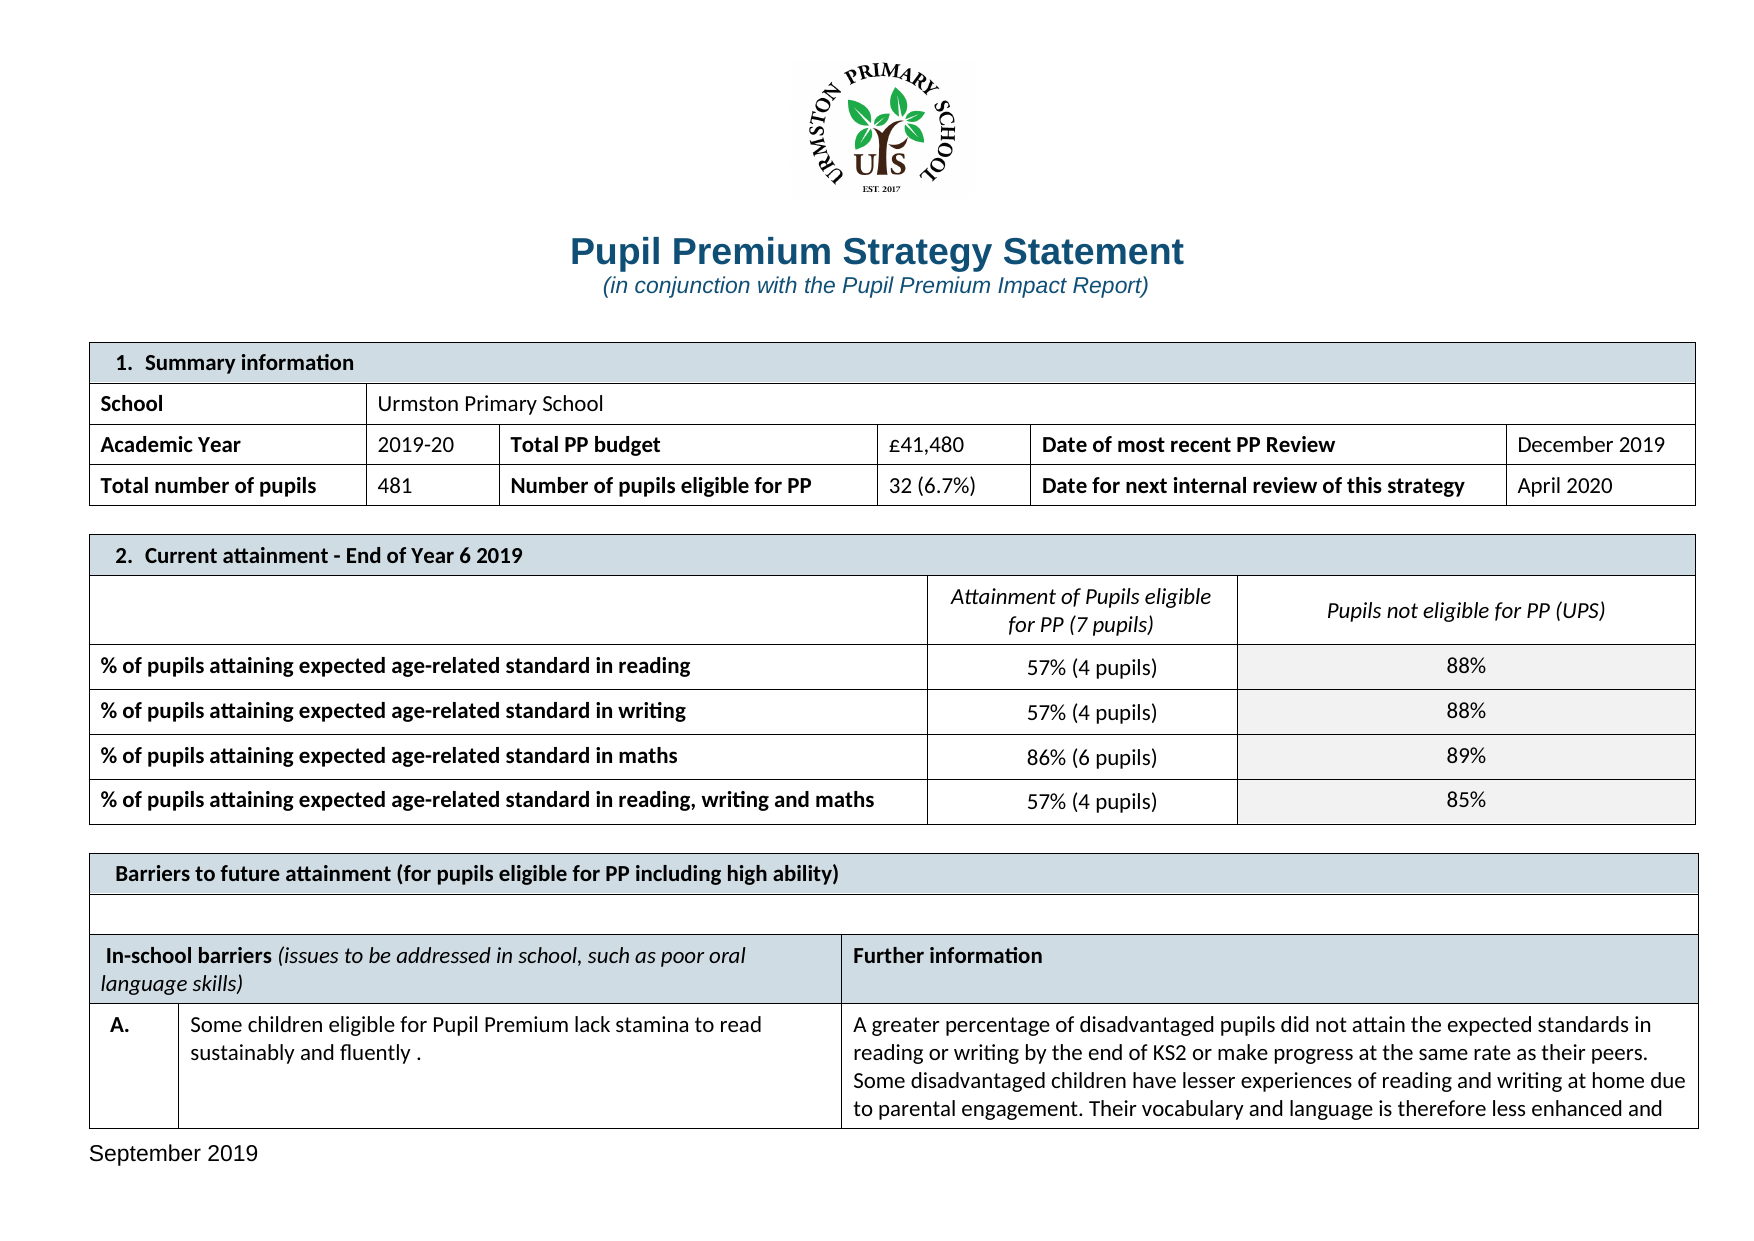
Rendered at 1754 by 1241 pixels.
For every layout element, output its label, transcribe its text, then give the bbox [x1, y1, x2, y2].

table_cell £41,480 [878, 425, 1030, 464]
table_cell Further information [842, 935, 1698, 1003]
table_cell April 2020 [1507, 465, 1695, 505]
table_cell Total PP budget [500, 425, 877, 464]
table_cell Urmston Primary School [367, 384, 1695, 423]
table_cell 57% (4 pupils) [928, 780, 1237, 823]
table_cell December 2019 [1507, 425, 1695, 464]
table_cell School [90, 384, 366, 423]
table_header Barriers to future attainment (for pupils eligible for PP including high ability) [90, 854, 1698, 893]
table_cell 88% [1238, 645, 1695, 689]
table_cell % of pupils attaining expected age-related standard in reading [90, 645, 927, 689]
table_cell Pupils not eligible for PP (UPS) [1238, 576, 1695, 644]
table_header Current attainment - End of Year 6 2019 [90, 535, 1695, 575]
table_cell Total number of pupils [90, 465, 366, 505]
table_cell Academic Year [90, 425, 366, 464]
table_cell 85% [1238, 780, 1695, 823]
table_cell [90, 576, 927, 644]
text (in conjunction with the Pupil Premium Impact Report) [89, 272, 1665, 298]
table_cell 57% (4 pupils) [928, 690, 1237, 734]
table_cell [179, 1004, 841, 1128]
table_cell 481 [367, 465, 499, 505]
text Pupil Premium Strategy Statement [89, 229, 1665, 272]
table_cell Date of most recent PP Review [1031, 425, 1506, 464]
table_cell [842, 1004, 1698, 1128]
table_cell 89% [1238, 735, 1695, 779]
table_header Summary information [90, 343, 1695, 382]
table_cell % of pupils attaining expected age-related standard in writing [90, 690, 927, 734]
table_cell Number of pupils eligible for PP [500, 465, 877, 505]
table_cell Attainment of Pupils eligible for PP (7 pupils) [928, 576, 1237, 644]
table_cell [90, 1004, 178, 1128]
table_cell 86% (6 pupils) [928, 735, 1237, 779]
table_cell 88% [1238, 690, 1695, 734]
table_cell 2019-20 [367, 425, 499, 464]
table_cell 57% (4 pupils) [928, 645, 1237, 689]
table_cell % of pupils attaining expected age-related standard in reading, writing and maths [90, 780, 927, 823]
table_cell In-school barriers (issues to be addressed in school, such as poor oral language skills) [90, 935, 841, 1003]
table_cell % of pupils attaining expected age-related standard in maths [90, 735, 927, 779]
table_cell 32 (6.7%) [878, 465, 1030, 505]
table_cell [90, 895, 1698, 934]
table_cell Date for next internal review of this strategy [1031, 465, 1506, 505]
